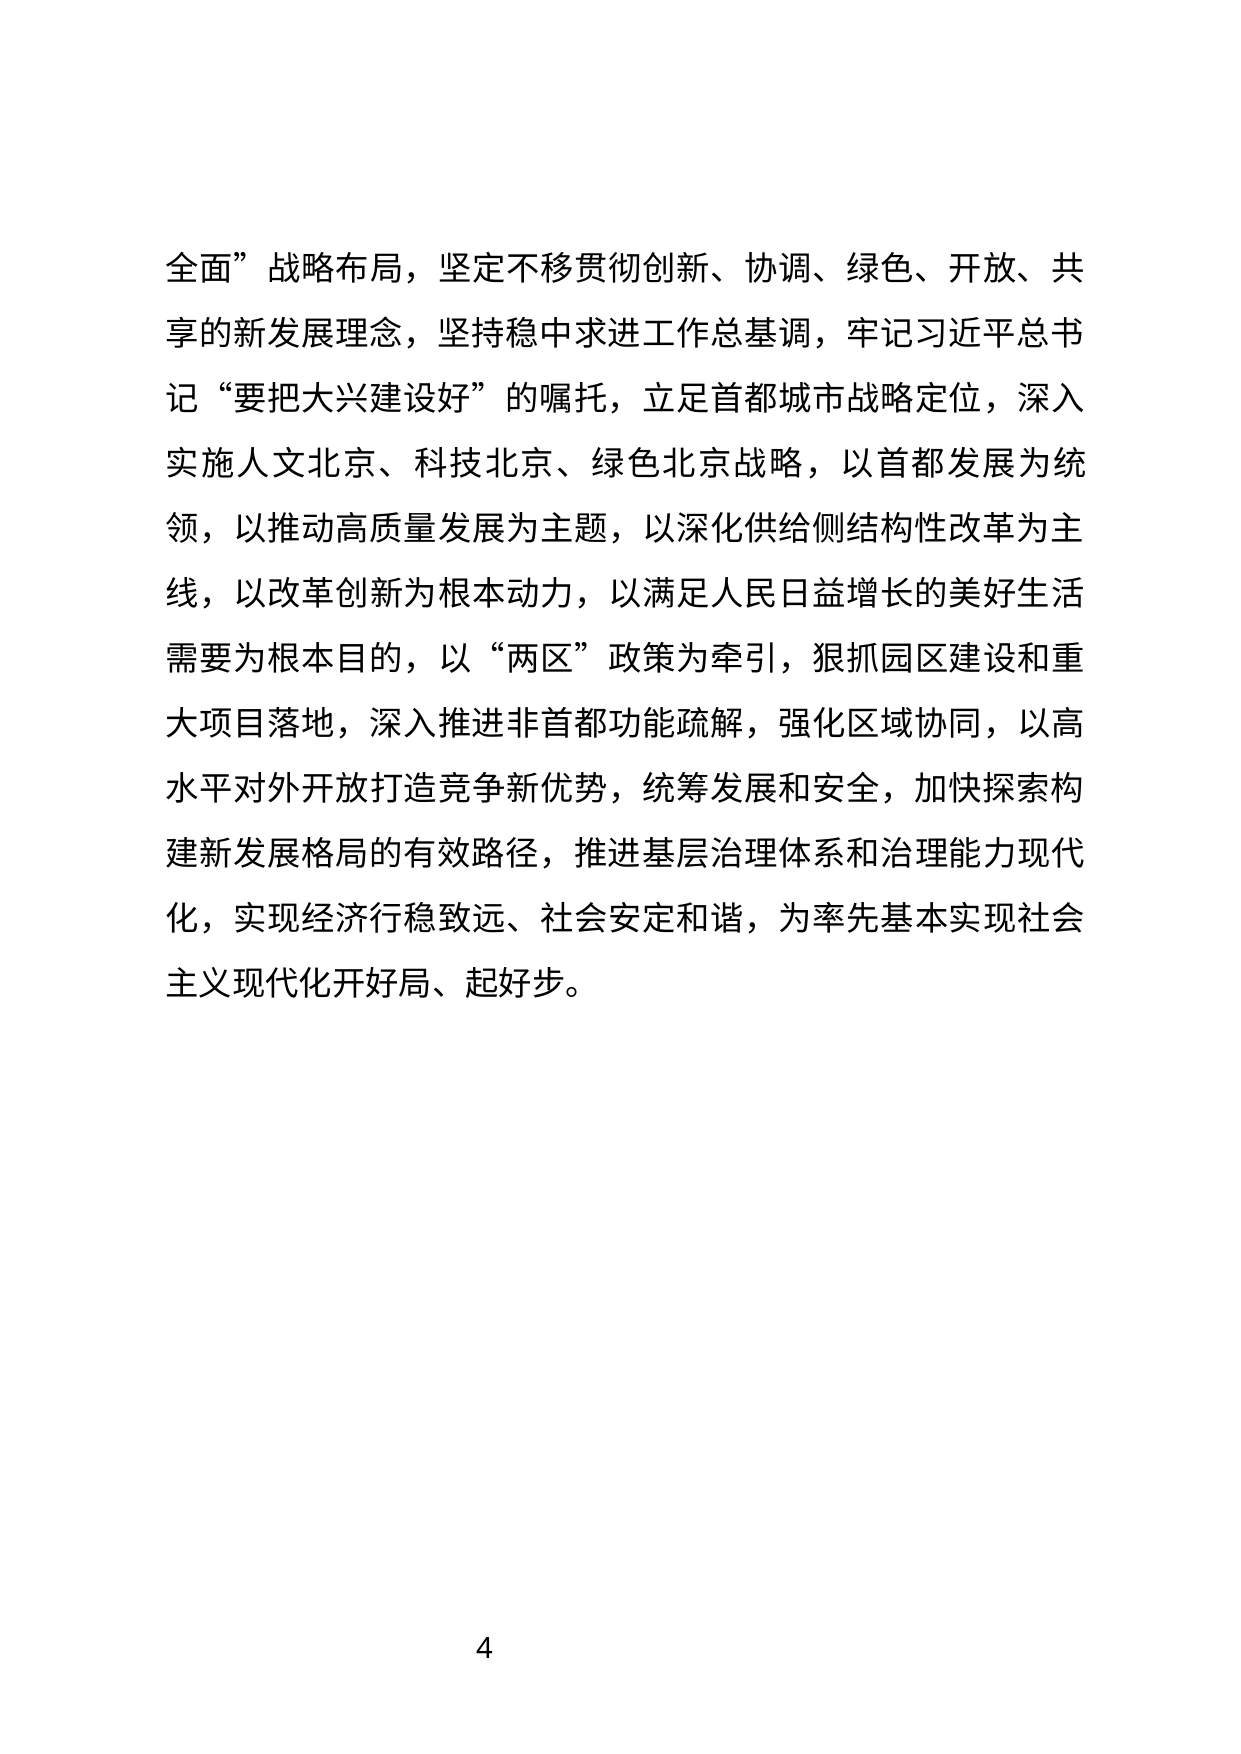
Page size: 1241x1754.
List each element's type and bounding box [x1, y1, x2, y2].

text [165, 233, 1087, 1013]
